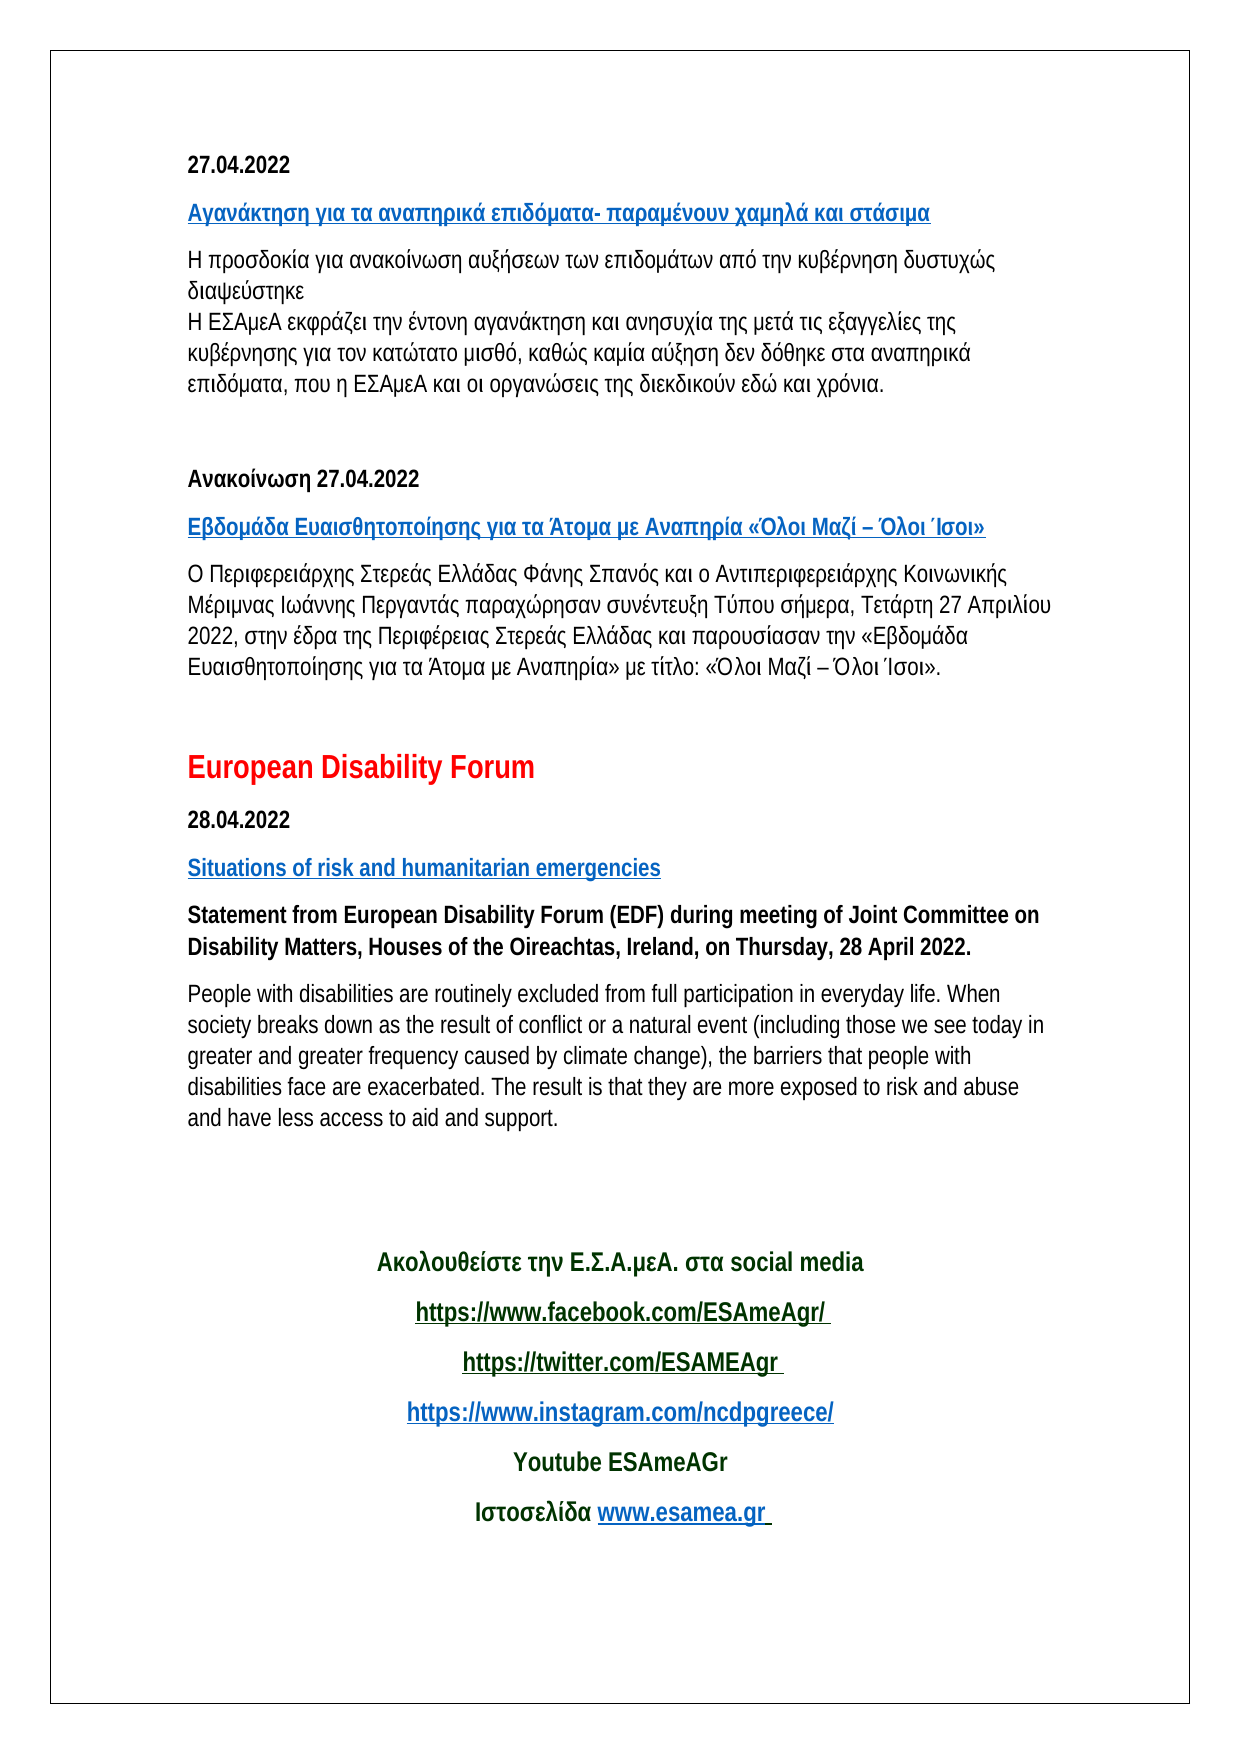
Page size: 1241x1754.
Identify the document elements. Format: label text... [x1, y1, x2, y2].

text https://www.instagram.com/ncdpgreece/ [187, 1396, 1053, 1427]
text Statement from European Disability Forum (EDF) during meeting of Joint Committee on Disability Matters, Houses of the Oireachtas, Ireland, on Thursday, 28 April 2022. [187, 901, 1053, 960]
text Αγανάκτηση για τα αναπηρικά επιδόματα- παραμένουν χαμηλά και στάσιμα [187, 198, 1053, 226]
text European Disability Forum [187, 747, 1053, 786]
text https://www.facebook.com/ESAmeAgr/ [187, 1296, 1053, 1327]
text 27.04.2022 [187, 150, 1053, 179]
text Εβδομάδα Ευαισθητοποίησης για τα Άτομα με Αναπηρία «Όλοι Μαζί – Όλοι Ίσοι» [187, 512, 1053, 540]
text Situations of risk and humanitarian emergencies [187, 853, 1053, 882]
text Ιστοσελίδα www.esamea.gr [187, 1496, 1053, 1527]
text Ακολουθείστε την Ε.Σ.Α.μεΑ. στα social media [187, 1246, 1053, 1277]
text Η προσδοκία για ανακοίνωση αυξήσεων των επιδομάτων από την κυβέρνηση δυστυχώς διαψεύστηκε Η ΕΣΑμεΑ εκφράζει την έντονη αγανάκτηση και ανησυχία της μετά τις εξαγγελίες της κυβέρνησης για τον κατώτατο μισθό, καθώς καμία αύξηση δεν δόθηκε στα αναπηρικά επιδόματα, που η ΕΣΑμεΑ και οι οργανώσεις της διεκδικούν εδώ και χρόνια. [187, 245, 1053, 398]
text 28.04.2022 [187, 805, 1053, 834]
text Ο Περιφερειάρχης Στερεάς Ελλάδας Φάνης Σπανός και ο Αντιπεριφερειάρχης Κοινωνικής Μέριμνας Ιωάννης Περγαντάς παραχώρησαν συνέντευξη Τύπου σήμερα, Τετάρτη 27 Απριλίου 2022, στην έδρα της Περιφέρειας Στερεάς Ελλάδας και παρουσίασαν την «Εβδομάδα Ευαισθητοποίησης για τα Άτομα με Αναπηρία» με τίτλο: «Όλοι Μαζί – Όλοι Ίσοι». [187, 559, 1053, 681]
text People with disabilities are routinely excluded from full participation in everyday life. When society breaks down as the result of conflict or a natural event (including those we see today in greater and greater frequency caused by climate change), the barriers that people with disabilities face are exacerbated. The result is that they are more exposed to risk and abuse and have less access to aid and support. [187, 979, 1053, 1131]
text Ανακοίνωση 27.04.2022 [187, 464, 1053, 493]
text Youtube ESAmeAGr [187, 1446, 1053, 1477]
text https://twitter.com/ESAMEAgr [187, 1346, 1053, 1377]
